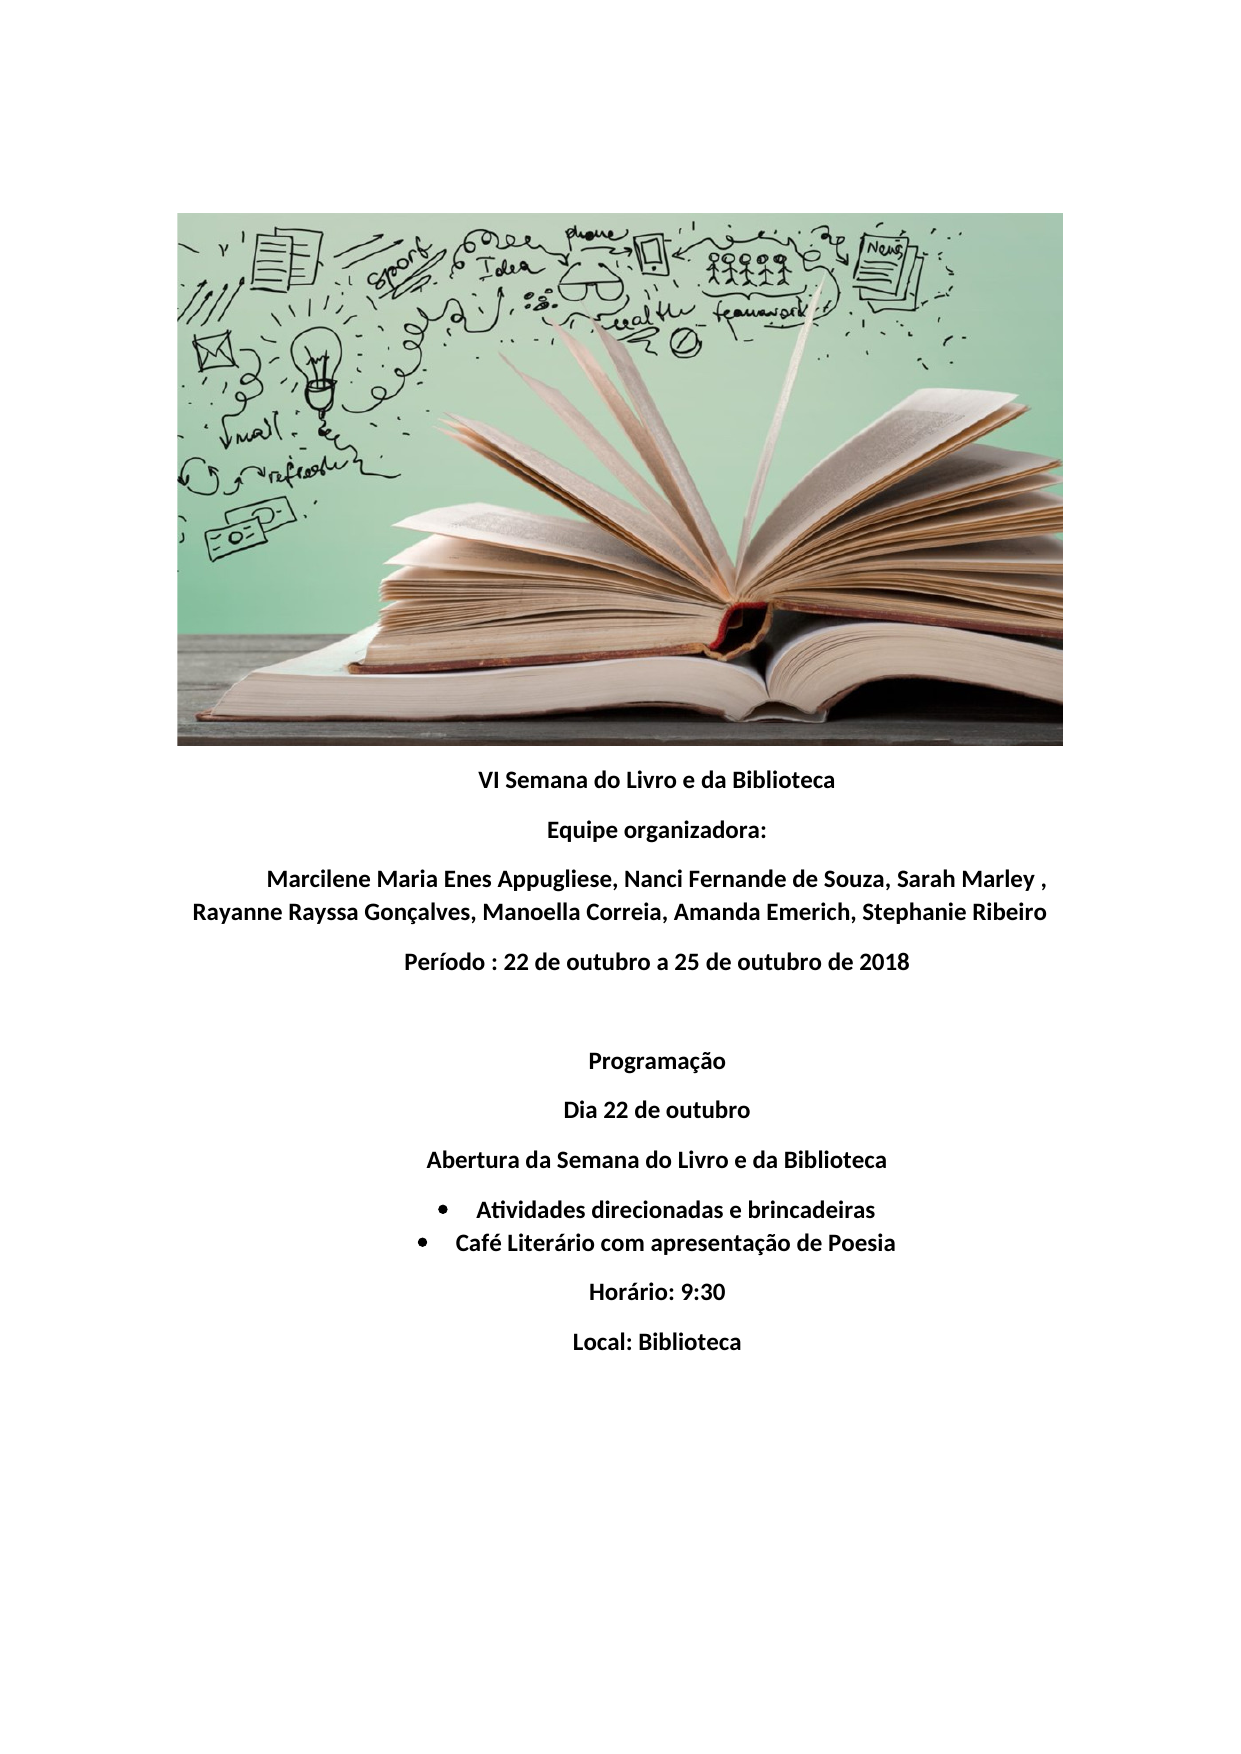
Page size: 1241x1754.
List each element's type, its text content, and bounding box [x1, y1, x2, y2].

text Período : 22 de outubro a 25 de outubro de 2018 [177, 946, 1063, 976]
list Atividades direcionadas e brincadeiras [251, 1194, 1063, 1224]
text Local: Biblioteca [251, 1326, 1063, 1356]
text Horário: 9:30 [251, 1276, 1063, 1307]
text Abertura da Semana do Livro e da Biblioteca [177, 1144, 1063, 1175]
text Equipe organizadora: [177, 814, 1063, 844]
text Programação [177, 1045, 1063, 1076]
list Café Literário com apresentação de Poesia [251, 1227, 1063, 1257]
picture [177, 213, 1063, 746]
text Dia 22 de outubro [177, 1094, 1063, 1125]
text VI Semana do Livro e da Biblioteca [177, 764, 1063, 795]
text Marcilene Maria Enes Appugliese, Nanci Fernande de Souza, Sarah Marley , Rayanne Rayssa Gonçalves, Manoella Correia, Amanda Emerich, Stephanie Ribeiro [177, 863, 1063, 927]
